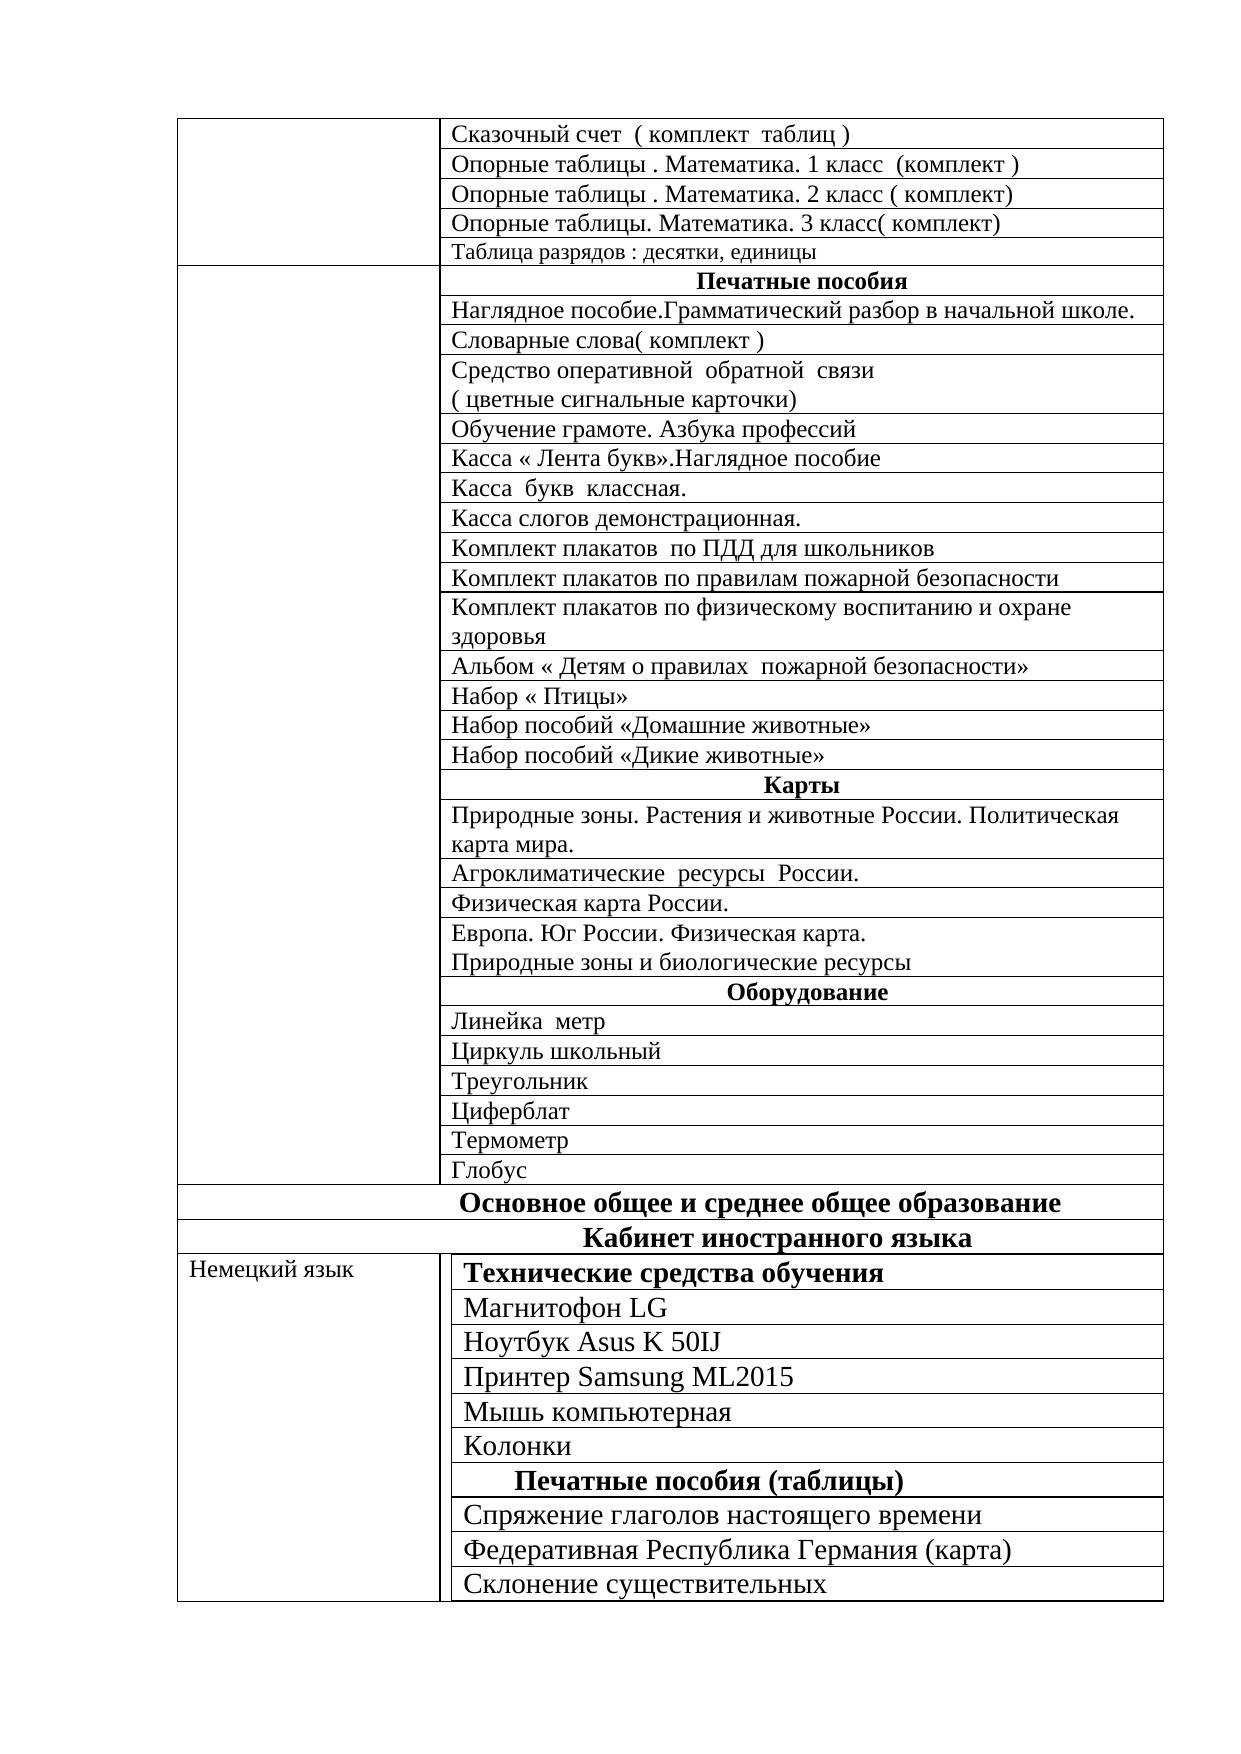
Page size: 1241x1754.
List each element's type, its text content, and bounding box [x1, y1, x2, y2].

table_cell Опорные таблицы . Математика. 1 класс (комплект ) [441, 149, 1163, 178]
table_cell Треугольник [441, 1066, 1163, 1095]
table_cell [452, 1498, 1163, 1531]
table_cell Опорные таблицы . Математика. 2 класс ( комплект) [441, 179, 1163, 207]
table_cell Карты [441, 770, 1163, 799]
table_cell Циферблат [441, 1096, 1163, 1124]
table_cell Комплект плакатов по ПДД для школьников [441, 533, 1163, 562]
table_cell Наглядное пособие.Грамматический разбор в начальной школе. [441, 296, 1163, 324]
table_cell [452, 1463, 1163, 1496]
table_cell Альбом « Детям о правилах пожарной безопасности» [441, 651, 1163, 680]
table_cell Агроклиматические ресурсы России. [441, 859, 1163, 887]
table_cell [452, 1567, 1163, 1600]
table_cell [452, 1359, 1163, 1393]
table_cell Словарные слова( комплект ) [441, 325, 1163, 354]
table_cell Комплект плакатов по правилам пожарной безопасности [441, 563, 1163, 591]
table_cell Физическая карта России. [441, 888, 1163, 917]
table_cell Кабинет иностранного языка [178, 1220, 1163, 1253]
table_cell Глобус [441, 1155, 1163, 1184]
table_cell [441, 1254, 451, 1601]
table_cell Набор пособий «Дикие животные» [441, 740, 1163, 769]
table_cell [452, 1255, 1163, 1289]
table_cell Циркуль школьный [441, 1036, 1163, 1065]
table_cell [452, 1532, 1163, 1566]
table_cell Касса букв классная. [441, 473, 1163, 502]
table_cell Касса слогов демонстрационная. [441, 503, 1163, 532]
table_cell Таблица разрядов : десятки, единицы [441, 238, 1163, 265]
table_cell Набор « Птицы» [441, 681, 1163, 709]
table_cell Термометр [441, 1126, 1163, 1154]
table_cell Набор пособий «Домашние животные» [441, 711, 1163, 739]
table_cell Опорные таблицы. Математика. 3 класс( комплект) [441, 209, 1163, 237]
table_cell [178, 266, 439, 1184]
table_cell Европа. Юг России. Физическая карта. Природные зоны и биологические ресурсы [441, 918, 1163, 976]
table_cell [452, 1428, 1163, 1462]
table_cell Оборудование [441, 977, 1163, 1005]
table_cell Печатные пособия [441, 266, 1163, 294]
table_cell [452, 1394, 1163, 1427]
table_cell Комплект плакатов по физическому воспитанию и охране здоровья [441, 593, 1163, 650]
table_cell [452, 1290, 1163, 1324]
table_cell Средство оперативной обратной связи ( цветные сигнальные карточки) [441, 355, 1163, 413]
table_cell Сказочный счет ( комплект таблиц ) [441, 119, 1163, 148]
table_cell Обучение грамоте. Азбука профессий [441, 414, 1163, 442]
table_cell Линейка метр [441, 1006, 1163, 1035]
table_cell Немецкий язык [178, 1254, 439, 1601]
table_cell Природные зоны. Растения и животные России. Политическая карта мира. [441, 800, 1163, 857]
table_cell [452, 1325, 1163, 1358]
table_cell Касса « Лента букв».Наглядное пособие [441, 444, 1163, 472]
table_cell Основное общее и среднее общее образование [178, 1185, 1163, 1219]
